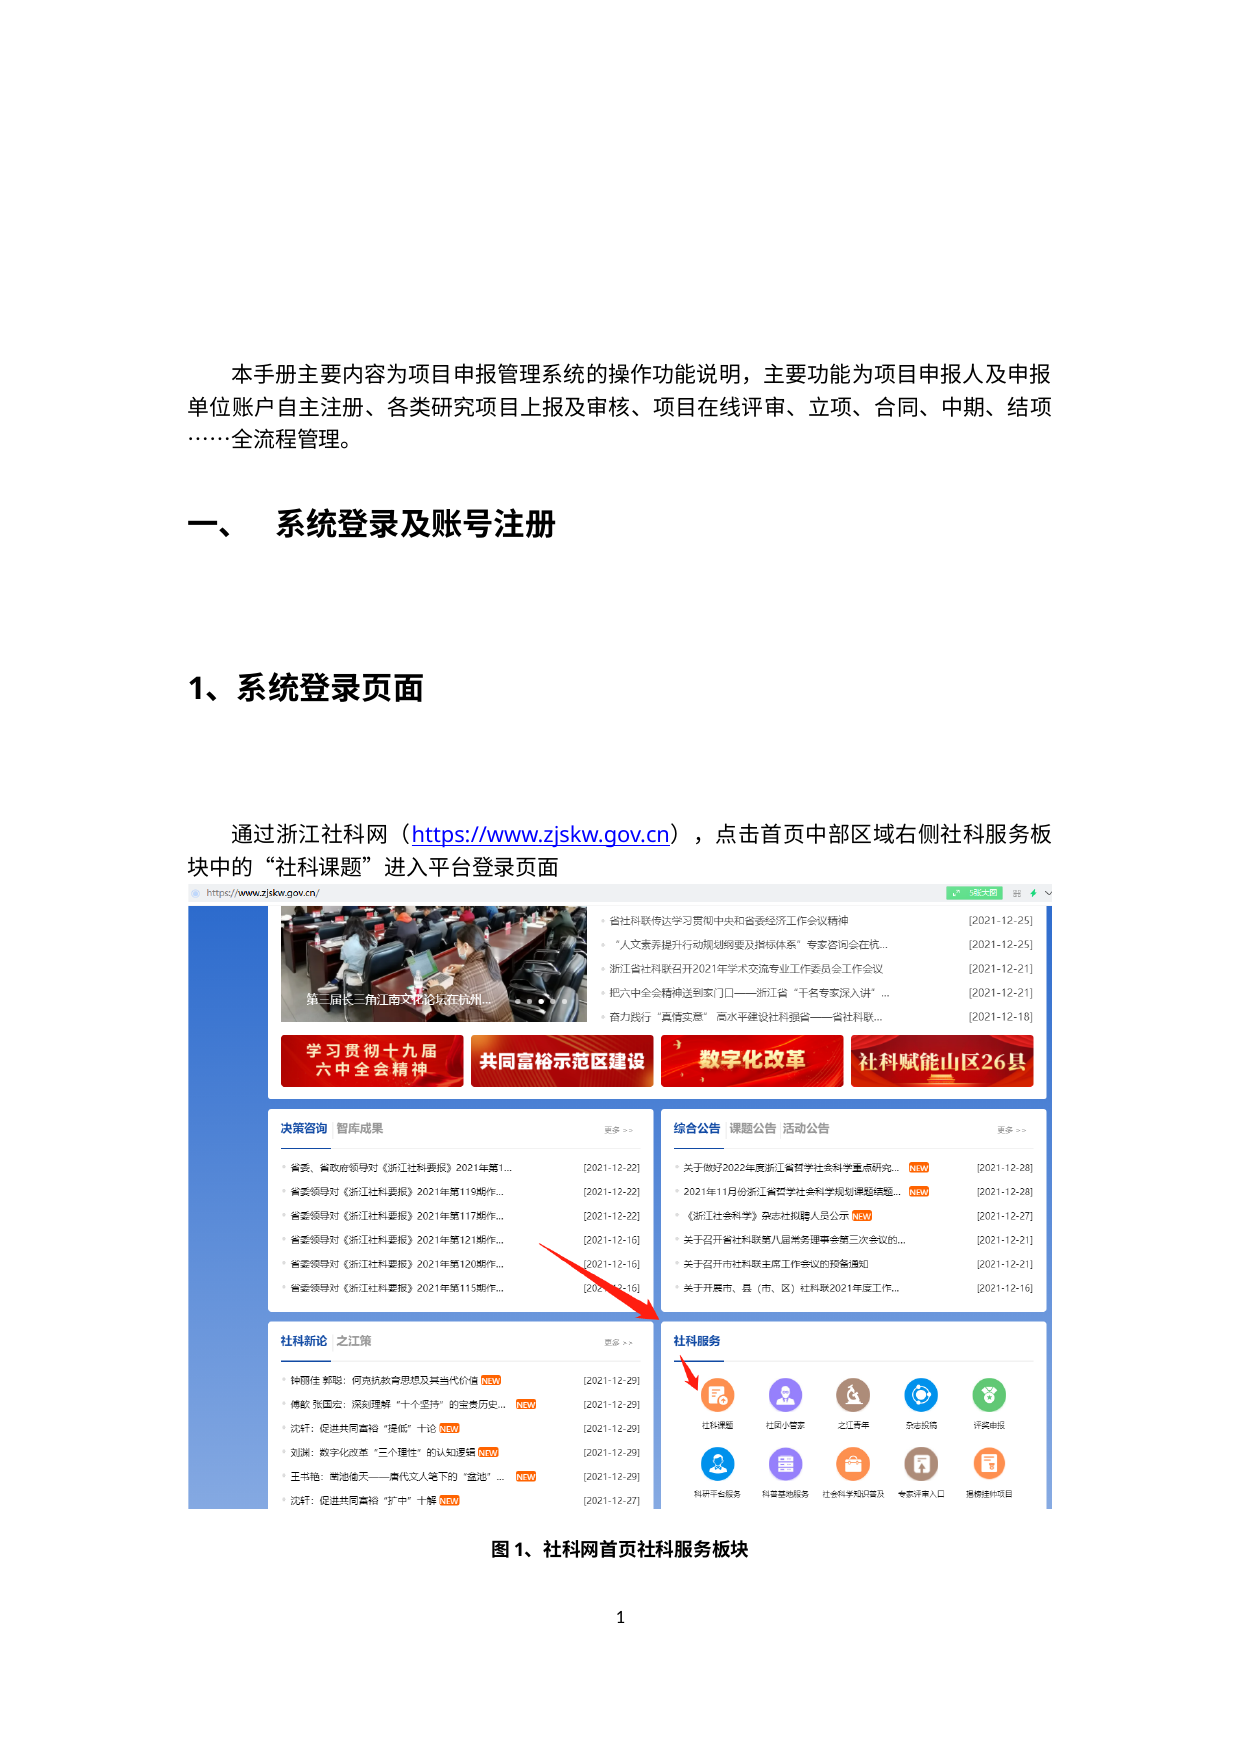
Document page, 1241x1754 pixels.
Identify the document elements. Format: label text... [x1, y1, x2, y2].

text 本手册主要内容为项目申报管理系统的操作功能说明，主要功能为项目申报人及申报单位账户自主注册、各类研究项目上报及审核、项目在线评审、立项、合同、中期、结项……全流程管理。 [187, 357, 1053, 454]
picture [188, 882, 1052, 1509]
subtitle 1、系统登录页面 [187, 654, 1053, 719]
subtitle 系统登录及账号注册 [187, 490, 1053, 555]
text 通过浙江社科网（https://www.zjskw.gov.cn），点击首页中部区域右侧社科服务板块中的“社科课题”进入平台登录页面 [187, 817, 1053, 882]
text 图1、社科网首页社科服务板块 [187, 1532, 1053, 1564]
